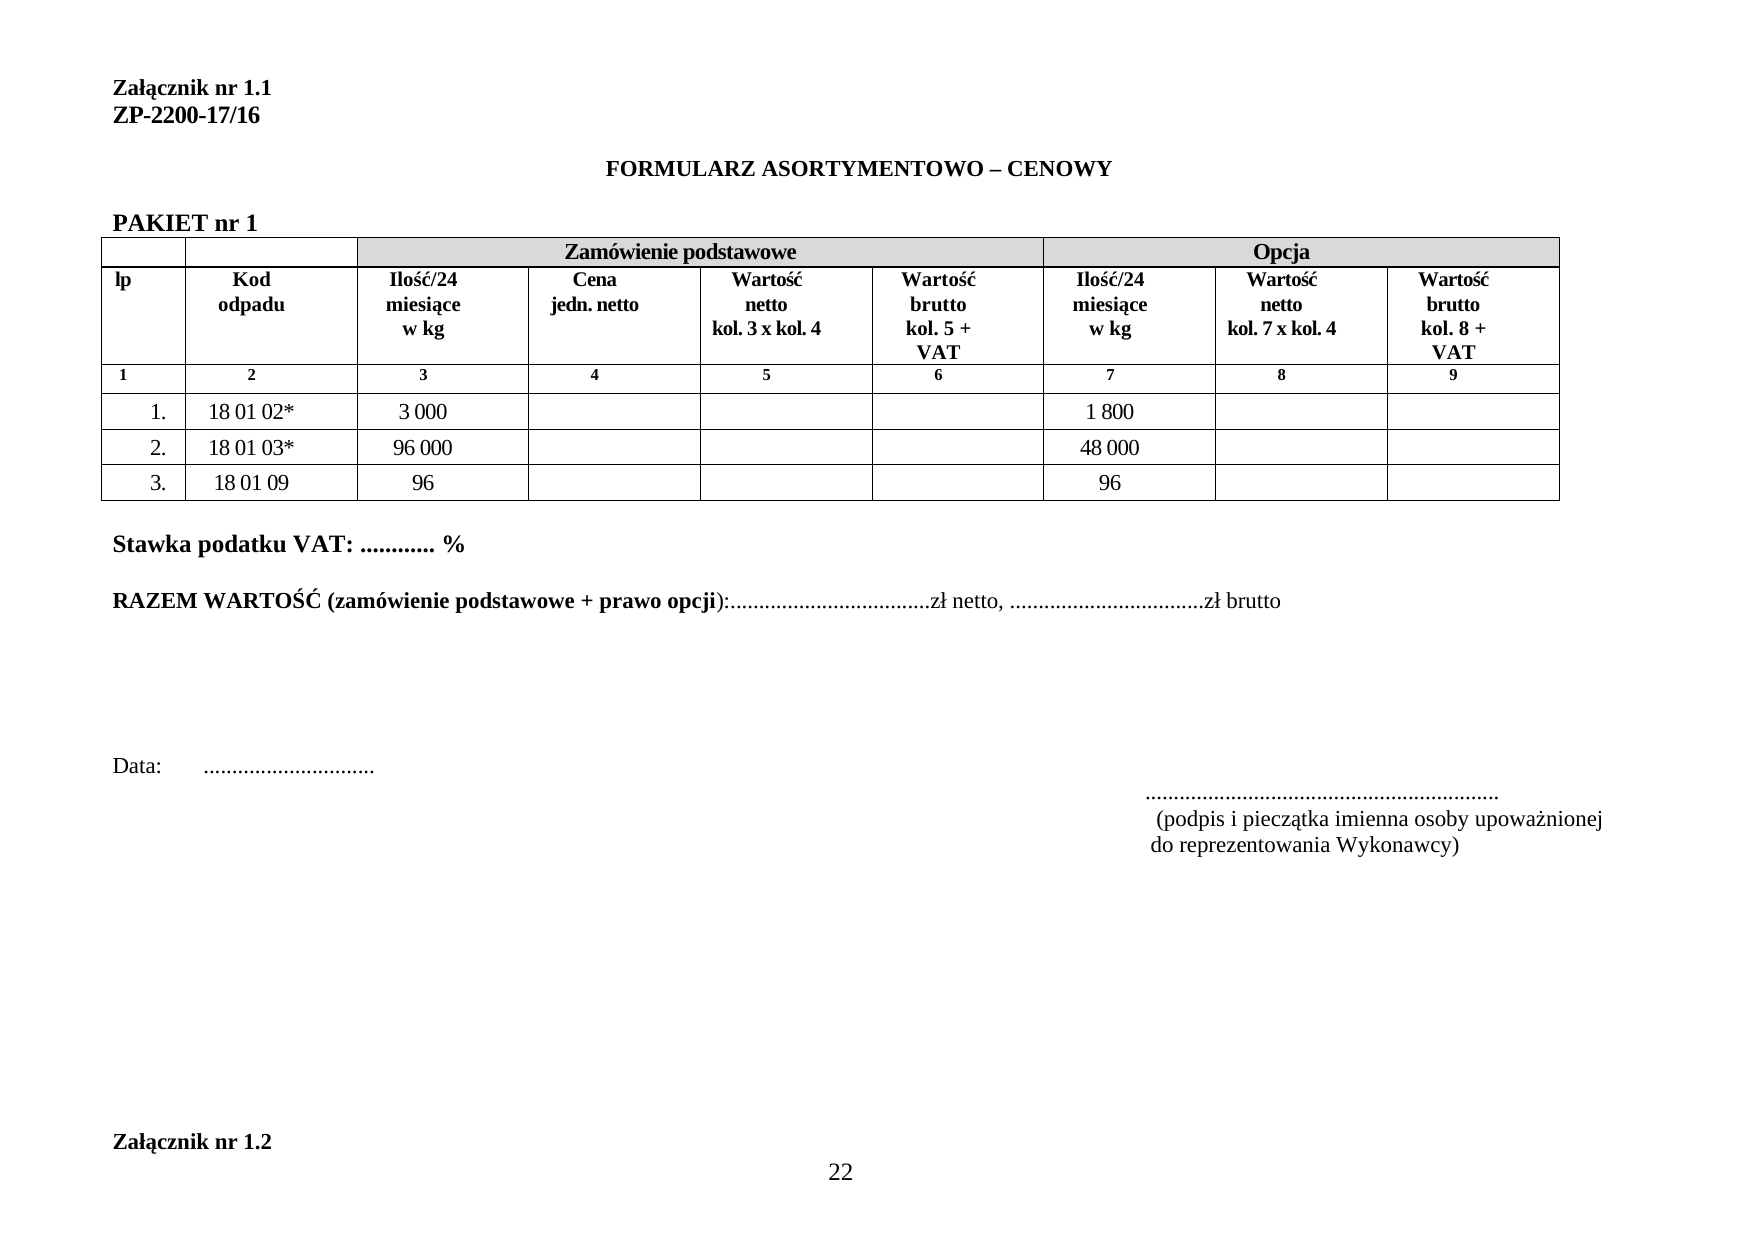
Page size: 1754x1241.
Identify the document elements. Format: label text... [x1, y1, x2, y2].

text (podpis i pieczątka imienna osoby upoważnionej [481, 805, 1606, 831]
table_cell [873, 394, 1043, 429]
table_cell Wartość netto kol. 3 x kol. 4 [701, 268, 872, 364]
table_cell [102, 430, 185, 464]
table_cell Ilość/24 miesiące w kg [358, 268, 528, 364]
text Stawka podatku VAT: ............ % [112, 529, 1606, 558]
text .............................................................. [112, 778, 1606, 805]
text ZP-2200-17/16 [112, 100, 1567, 129]
table_cell Ilość/24 miesiące w kg [1044, 268, 1215, 364]
table_cell [701, 465, 872, 499]
table_cell 4 [529, 365, 700, 393]
text Załącznik nr 1.1 [112, 74, 1606, 100]
text Załącznik nr 1.2 [112, 1128, 1606, 1154]
table_cell 8 [1216, 365, 1387, 393]
table_cell [529, 394, 700, 429]
table_header [186, 238, 357, 266]
table_cell Kod odpadu [186, 268, 357, 364]
table_cell 3 [358, 365, 528, 393]
table_cell [1388, 394, 1559, 429]
table_cell [1216, 430, 1387, 464]
table_cell 18 01 02* [186, 394, 357, 429]
table_cell [701, 430, 872, 464]
table_cell [1388, 465, 1559, 499]
table_cell 9 [1388, 365, 1559, 393]
table_header Opcja [1044, 238, 1559, 266]
table_cell 2 [186, 365, 357, 393]
table_cell 18 01 03* [186, 430, 357, 464]
table_cell 1 [102, 365, 185, 393]
table_header Zamówienie podstawowe [358, 238, 1043, 266]
table_cell 96 000 [358, 430, 528, 464]
table_cell [102, 465, 185, 499]
table_cell Wartość netto kol. 7 x kol. 4 [1216, 268, 1387, 364]
table_cell [701, 394, 872, 429]
text Data: .............................. [112, 752, 1606, 778]
table_cell [102, 394, 185, 429]
table_cell 18 01 09 [186, 465, 357, 499]
table_cell Cena jedn. netto [529, 268, 700, 364]
table_cell [1216, 394, 1387, 429]
table_cell 1 800 [1044, 394, 1215, 429]
table_cell 6 [873, 365, 1043, 393]
table_cell 5 [701, 365, 872, 393]
text PAKIET nr 1 [112, 208, 1606, 237]
table_cell [873, 430, 1043, 464]
table_cell [873, 465, 1043, 499]
table_header [102, 238, 185, 266]
table_cell [1388, 430, 1559, 464]
table_cell 3 000 [358, 394, 528, 429]
table_cell 96 [1044, 465, 1215, 499]
text do reprezentowania Wykonawcy) [481, 831, 1606, 857]
table_cell [529, 465, 700, 499]
table_cell 96 [358, 465, 528, 499]
table_cell 7 [1044, 365, 1215, 393]
table_cell lp [102, 268, 185, 364]
text RAZEM WARTOŚĆ (zamówienie podstawowe + prawo opcji):...................................zł netto, ..................................zł brutto [112, 587, 1567, 613]
table_cell 48 000 [1044, 430, 1215, 464]
table_cell Wartość brutto kol. 5 + VAT [873, 268, 1043, 364]
table_cell Wartość brutto kol. 8 + VAT [1388, 268, 1559, 364]
table_cell [529, 430, 700, 464]
table_cell [1216, 465, 1387, 499]
text FORMULARZ ASORTYMENTOWO – CENOWY [112, 155, 1606, 182]
